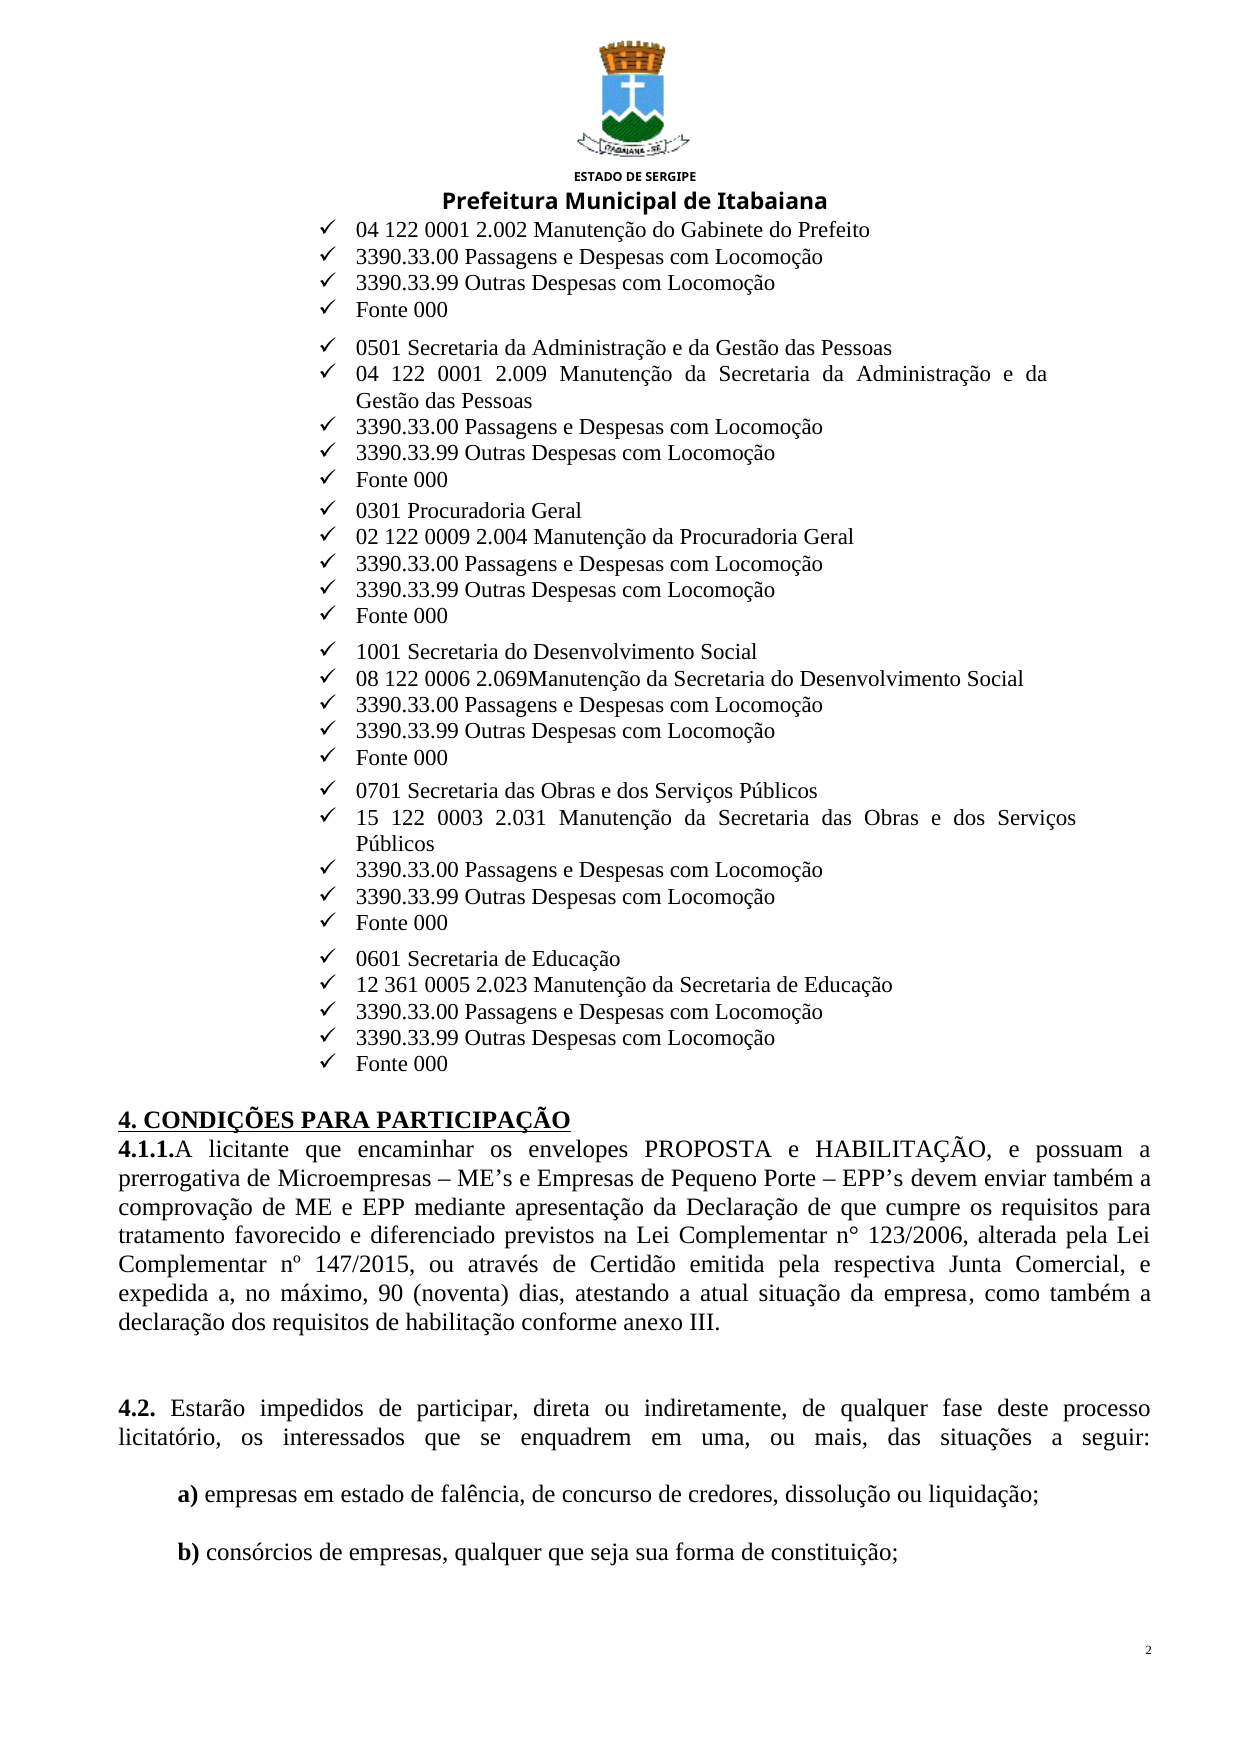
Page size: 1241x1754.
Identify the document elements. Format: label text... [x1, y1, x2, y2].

list Fonte 000 [318, 1050, 915, 1077]
list 04 122 0001 2.009 Manutenção da Secretaria da Administração e da Gestão das Pessoas [318, 360, 1048, 413]
picture [571, 29, 698, 169]
list Fonte 000 [318, 296, 915, 322]
list 0301 Procuradoria Geral [318, 497, 915, 523]
list 3390.33.99 Outras Despesas com Locomoção [318, 1024, 915, 1050]
text b) consórcios de empresas, qualquer que seja sua forma de constituição; [177, 1537, 1152, 1566]
list Fonte 000 [318, 602, 915, 629]
text a) empresas em estado de falência, de concurso de credores, dissolução ou liquidação; [177, 1479, 1152, 1508]
list 3390.33.99 Outras Despesas com Locomoção [318, 269, 915, 296]
list 3390.33.00 Passagens e Despesas com Locomoção [318, 549, 915, 576]
list Fonte 000 [318, 744, 915, 770]
list 3390.33.00 Passagens e Despesas com Locomoção [318, 691, 915, 717]
list 1001 Secretaria do Desenvolvimento Social [318, 638, 915, 664]
text 4.1.1.A licitante que encaminhar os envelopes PROPOSTA e HABILITAÇÃO, e possuam a prerrogativa de Microempresas – ME’s e Empresas de Pequeno Porte – EPP’s devem enviar também a comprovação de ME e EPP mediante apresentação da Declaração de que cumpre os requisitos para tratamento favorecido e diferenciado previstos na Lei Complementar n° 123/2006, alterada pela Lei Complementar nº 147/2015, ou através de Certidão emitida pela respectiva Junta Comercial, e expedida a, no máximo, 90 (noventa) dias, atestando a atual situação da empresa, como também a declaração dos requisitos de habilitação conforme anexo III. [118, 1134, 1152, 1336]
list 3390.33.00 Passagens e Despesas com Locomoção [318, 856, 915, 883]
text 4.2. Estarão impedidos de participar, direta ou indiretamente, de qualquer fase deste processo licitatório, os interessados que se enquadrem em uma, ou mais, das situações a seguir: [118, 1393, 1152, 1479]
list 02 122 0009 2.004 Manutenção da Procuradoria Geral [318, 523, 915, 549]
list 0601 Secretaria de Educação [318, 945, 915, 971]
list 04 122 0001 2.002 Manutenção do Gabinete do Prefeito [318, 217, 915, 243]
list Fonte 000 [318, 466, 915, 492]
list 3390.33.99 Outras Despesas com Locomoção [318, 439, 915, 466]
list 3390.33.99 Outras Despesas com Locomoção [318, 576, 915, 602]
list 3390.33.00 Passagens e Despesas com Locomoção [318, 998, 915, 1024]
list 0501 Secretaria da Administração e da Gestão das Pessoas [318, 334, 915, 360]
list 3390.33.99 Outras Despesas com Locomoção [318, 717, 915, 744]
list 3390.33.99 Outras Despesas com Locomoção [318, 883, 915, 909]
list 3390.33.00 Passagens e Despesas com Locomoção [318, 243, 915, 269]
list 15 122 0003 2.031 Manutenção da Secretaria das Obras e dos Serviços Públicos [318, 804, 1078, 856]
text 4. CONDIÇÕES PARA PARTICIPAÇÃO [118, 1106, 1152, 1134]
list Fonte 000 [318, 909, 915, 935]
list 08 122 0006 2.069Manutenção da Secretaria do Desenvolvimento Social [318, 664, 1063, 691]
list 3390.33.00 Passagens e Despesas com Locomoção [318, 413, 915, 439]
list 0701 Secretaria das Obras e dos Serviços Públicos [318, 777, 915, 804]
list 12 361 0005 2.023 Manutenção da Secretaria de Educação [318, 971, 1078, 998]
